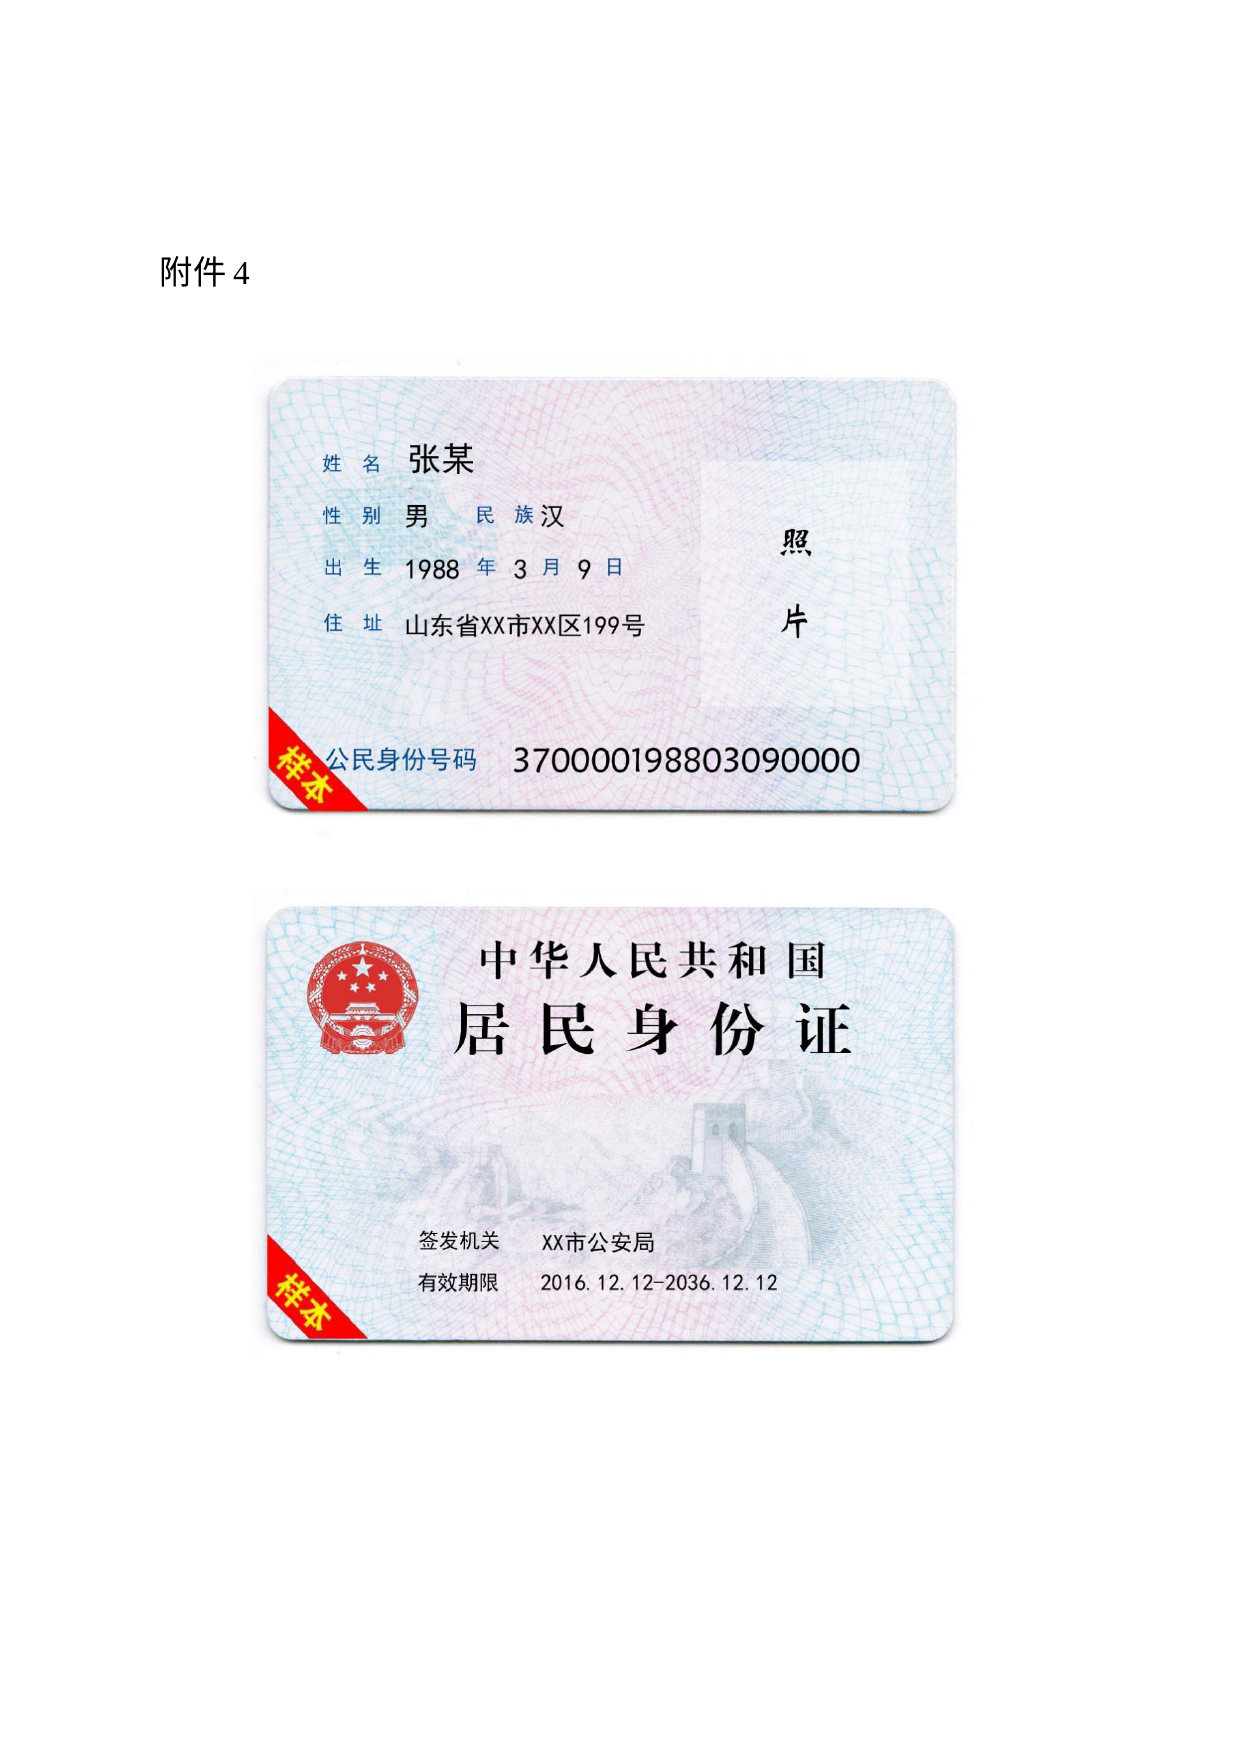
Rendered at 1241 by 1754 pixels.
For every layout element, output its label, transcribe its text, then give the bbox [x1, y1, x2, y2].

text 附件4 [159, 237, 1093, 303]
picture [159, 303, 1083, 1407]
